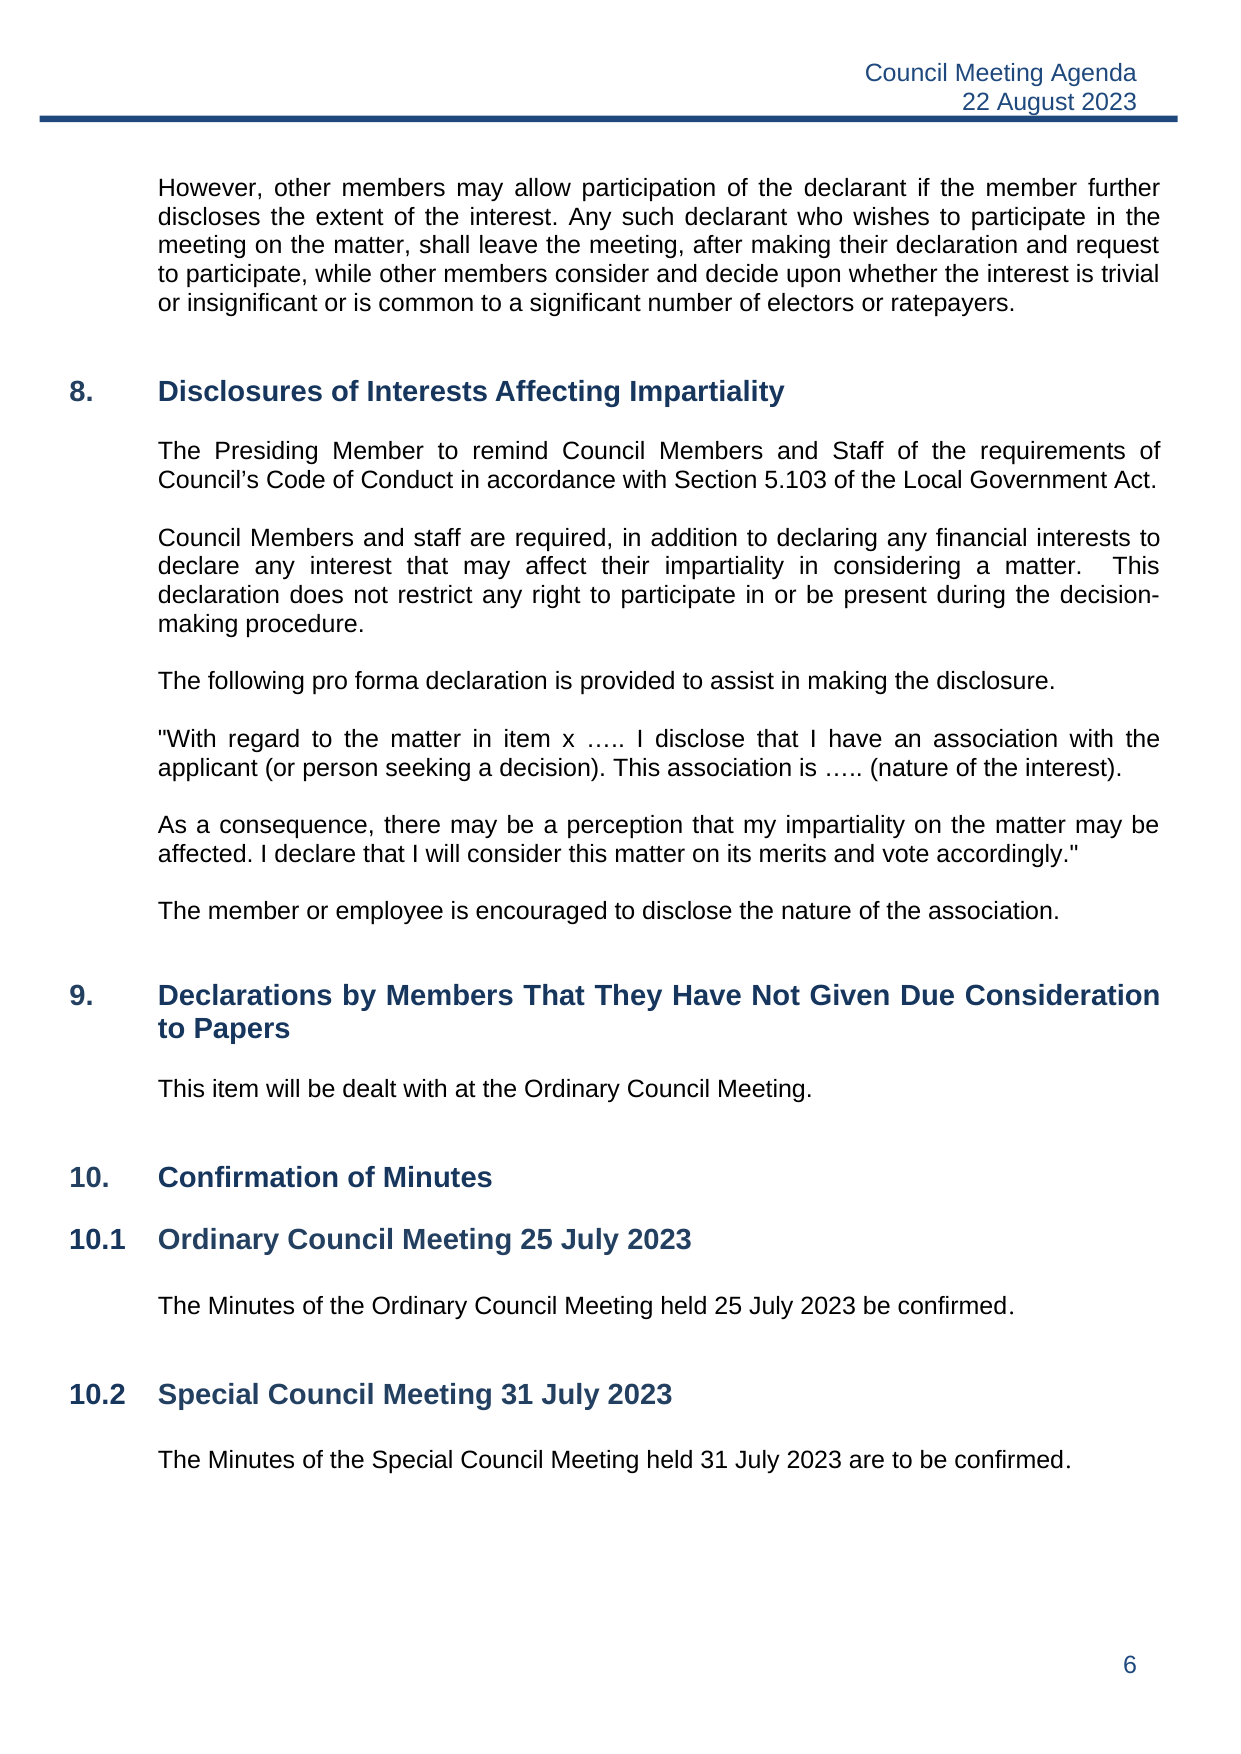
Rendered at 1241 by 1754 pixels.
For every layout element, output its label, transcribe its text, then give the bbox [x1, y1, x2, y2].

list The Minutes of the Ordinary Council Meeting held 25 July 2023 be confirmed. [158, 1291, 1137, 1319]
text This item will be dealt with at the Ordinary Council Meeting. [158, 1073, 1162, 1102]
text Council Members and staff are required, in addition to declaring any financial interests to declare any interest that may affect their impartiality in considering a matter. This declaration does not restrict any right to participate in or be present during the decision-making procedure. [158, 522, 1162, 637]
text The Presiding Member to remind Council Members and Staff of the requirements of Council’s Code of Conduct in accordance with Section 5.103 of the Local Government Act. [158, 436, 1162, 494]
text The following pro forma declaration is provided to assist in making the disclosure. [158, 666, 1162, 695]
subtitle Confirmation of Minutes [69, 1160, 1162, 1193]
text "With regard to the matter in item x ….. I disclose that I have an association with the applicant (or person seeking a decision). This association is ….. (nature of the interest). [158, 724, 1162, 781]
subtitle Declarations by Members That They Have Not Given Due Consideration to Papers [69, 978, 1162, 1045]
subtitle Ordinary Council Meeting 25 July 2023 [69, 1222, 1137, 1256]
text As a consequence, there may be a perception that my impartiality on the matter may be affected. I declare that I will consider this matter on its merits and vote accordingly." [158, 810, 1162, 867]
text The member or employee is encouraged to disclose the nature of the association. [158, 896, 1162, 925]
list The Minutes of the Special Council Meeting held 31 July 2023 are to be confirmed. [158, 1446, 1137, 1474]
text However, other members may allow participation of the declarant if the member further discloses the extent of the interest. Any such declarant who wishes to participate in the meeting on the matter, shall leave the meeting, after making their declaration and request to participate, while other members consider and decide upon whether the interest is trivial or insignificant or is common to a significant number of electors or ratepayers. [158, 173, 1162, 316]
subtitle Special Council Meeting 31 July 2023 [69, 1377, 1137, 1411]
subtitle Disclosures of Interests Affecting Impartiality [69, 374, 1162, 407]
